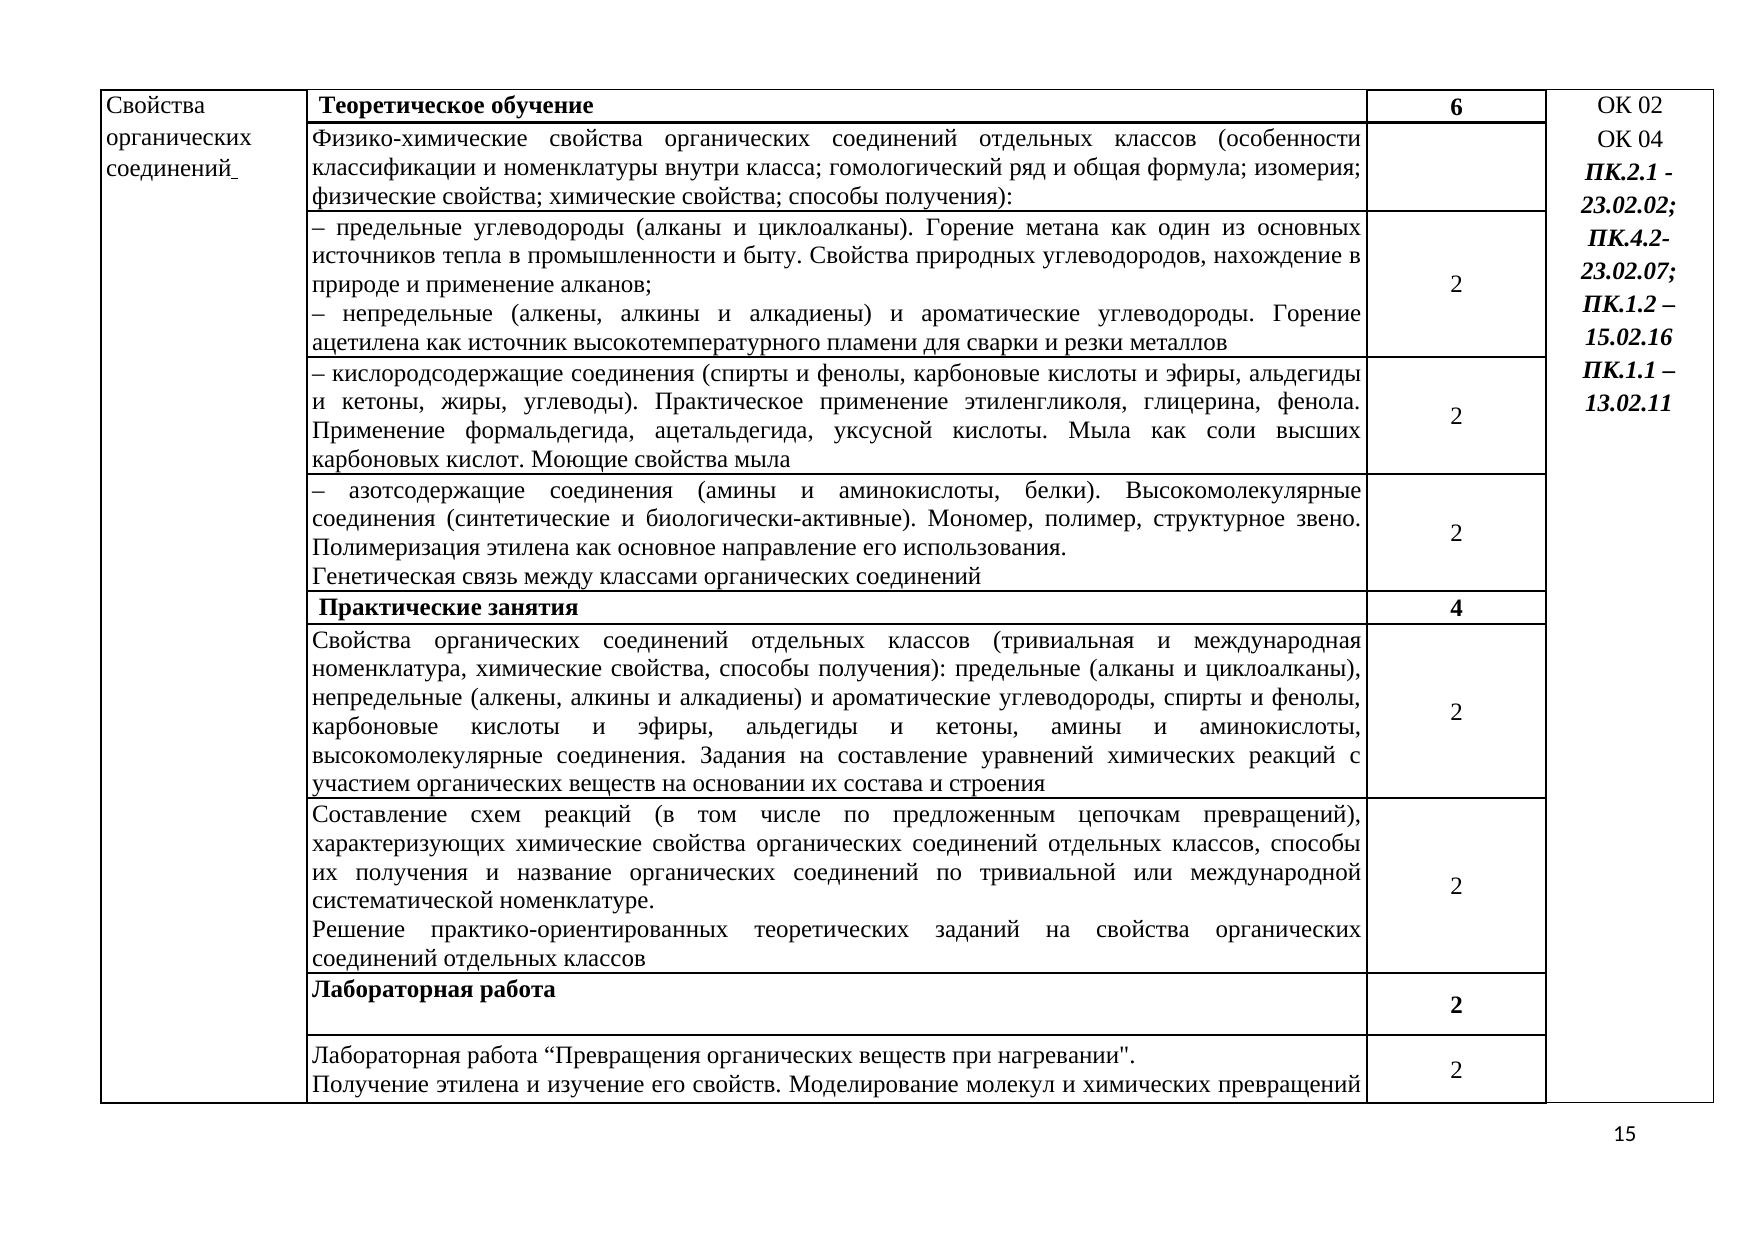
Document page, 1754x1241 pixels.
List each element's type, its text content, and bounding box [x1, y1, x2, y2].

table_cell Теоретическое обучение [308, 90, 1366, 121]
table_cell 2 [1368, 1036, 1545, 1102]
table_cell – азотсодержащие соединения (амины и аминокислоты, белки). Высокомолекулярные соединения (синтетические и биологически-активные). Мономер, полимер, структурное звено. Полимеризация этилена как основное направление его использования. Генетическая связь между классами органических соединений [308, 475, 1366, 590]
table_cell 6 [1368, 91, 1545, 121]
table_cell 2 [1368, 625, 1545, 797]
table_cell Физико-химические свойства органических соединений отдельных классов (особенности классификации и номенклатуры внутри класса; гомологический ряд и общая формула; изомерия; физические свойства; химические свойства; способы получения): [308, 124, 1366, 210]
table_cell 2 [1368, 358, 1545, 473]
table_cell 4 [1368, 592, 1545, 623]
table_cell Свойства органических соединений отдельных классов (тривиальная и международная номенклатура, химические свойства, способы получения): предельные (алканы и циклоалканы), непредельные (алкены, алкины и алкадиены) и ароматические углеводороды, спирты и фенолы, карбоновые кислоты и эфиры, альдегиды и кетоны, амины и аминокислоты, высокомолекулярные соединения. Задания на составление уравнений химических реакций с участием органических веществ на основании их состава и строения [308, 625, 1366, 797]
table_cell [1368, 124, 1545, 210]
table_cell 2 [1368, 799, 1545, 972]
table_cell – кислородсодержащие соединения (спирты и фенолы, карбоновые кислоты и эфиры, альдегиды и кетоны, жиры, углеводы). Практическое применение этиленгликоля, глицерина, фенола. Применение формальдегида, ацетальдегида, уксусной кислоты. Мыла как соли высших карбоновых кислот. Моющие свойства мыла [308, 358, 1366, 473]
table_cell Практические занятия [308, 592, 1366, 623]
table_cell 2 [1368, 475, 1545, 590]
table_cell Лабораторная работа [308, 974, 1366, 1034]
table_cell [102, 91, 306, 1102]
table_cell Составление схем реакций (в том числе по предложенным цепочкам превращений), характеризующих химические свойства органических соединений отдельных классов, способы их получения и название органических соединений по тривиальной или международной систематической номенклатуре. Решение практико-ориентированных теоретических заданий на свойства органических соединений отдельных классов [308, 799, 1366, 972]
table_cell 2 [1368, 974, 1545, 1034]
table_cell 2 [1368, 212, 1545, 356]
table_cell – предельные углеводороды (алканы и циклоалканы). Горение метана как один из основных источников тепла в промышленности и быту. Свойства природных углеводородов, нахождение в природе и применение алканов; – непредельные (алкены, алкины и алкадиены) и ароматические углеводороды. Горение ацетилена как источник высокотемпературного пламени для сварки и резки металлов [308, 212, 1366, 356]
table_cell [1547, 90, 1713, 1102]
